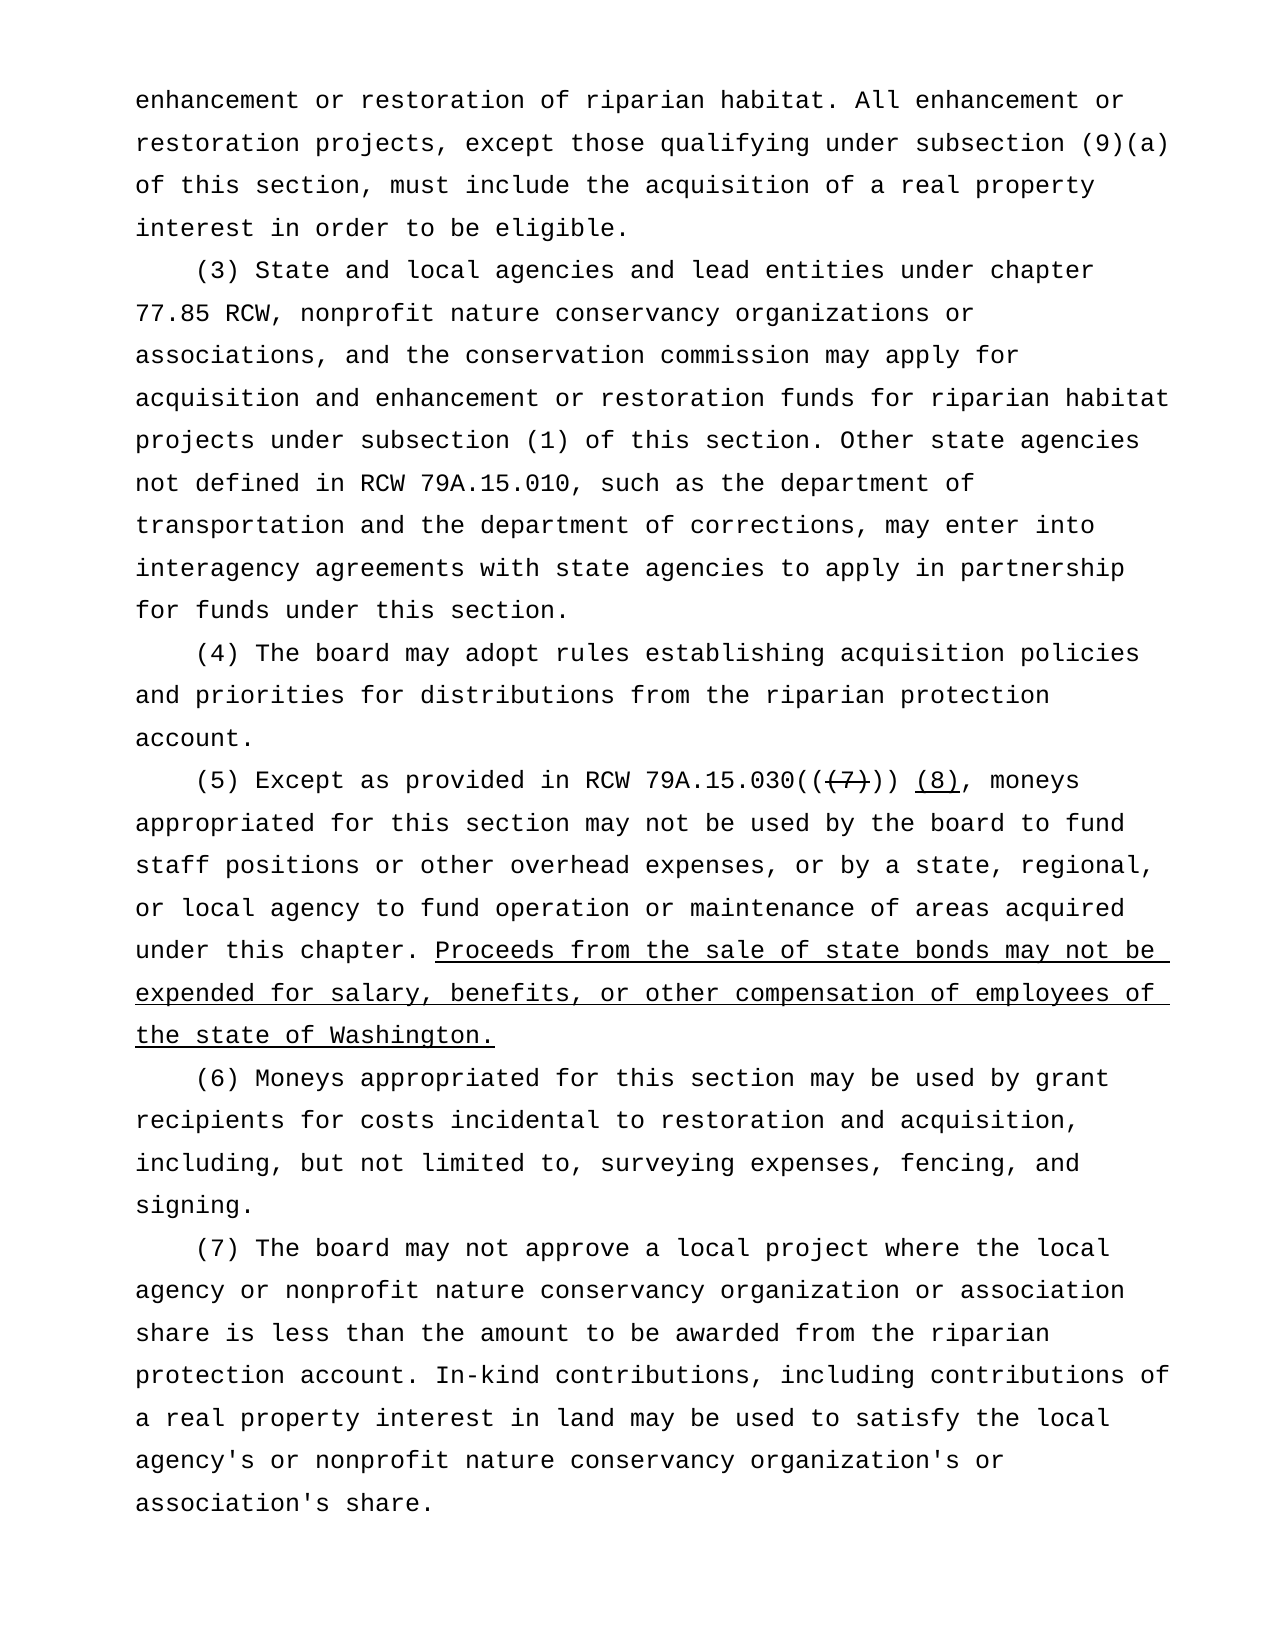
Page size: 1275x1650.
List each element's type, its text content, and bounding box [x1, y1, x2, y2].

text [135, 75, 1170, 245]
text (5) Except as provided in RCW 79A.15.030(((7))) (8), moneys appropriated for this section may not be used by the board to fund staff positions or other overhead expenses, or by a state, regional, or local agency to fund operation or maintenance of areas acquired under this chapter. Proceeds from the sale of state bonds may not be expended for salary, benefits, or other compensation of employees of the state of Washington. [135, 1005, 1170, 1052]
text (3) State and local agencies and lead entities under chapter 77.85 RCW, nonprofit nature conservancy organizations or associations, and the conservation commission may apply for acquisition and enhancement or restoration funds for riparian habitat projects under subsection (1) of this section. Other state agencies not defined in RCW 79A.15.010, such as the department of transportation and the department of corrections, may enter into interagency agreements with state agencies to apply in partnership for funds under this section. [135, 245, 1170, 627]
text (7) The board may not approve a local project where the local agency or nonprofit nature conservancy organization or association share is less than the amount to be awarded from the riparian protection account. In-kind contributions, including contributions of a real property interest in land may be used to satisfy the local agency's or nonprofit nature conservancy organization's or association's share. [135, 1222, 1170, 1520]
text (4) The board may adopt rules establishing acquisition policies and priorities for distributions from the riparian protection account. [135, 627, 1170, 755]
text (6) Moneys appropriated for this section may be used by grant recipients for costs incidental to restoration and acquisition, including, but not limited to, surveying expenses, fencing, and signing. [135, 1052, 1170, 1222]
text (5) Except as provided in RCW 79A.15.030(((7))) (8), moneys appropriated for this section may not be used by the board to fund staff positions or other overhead expenses, or by a state, regional, or local agency to fund operation or maintenance of areas acquired under this chapter. Proceeds from the sale of state bonds may not be expended for salary, benefits, or other compensation of employees of the state of Washington. [135, 755, 1170, 1004]
